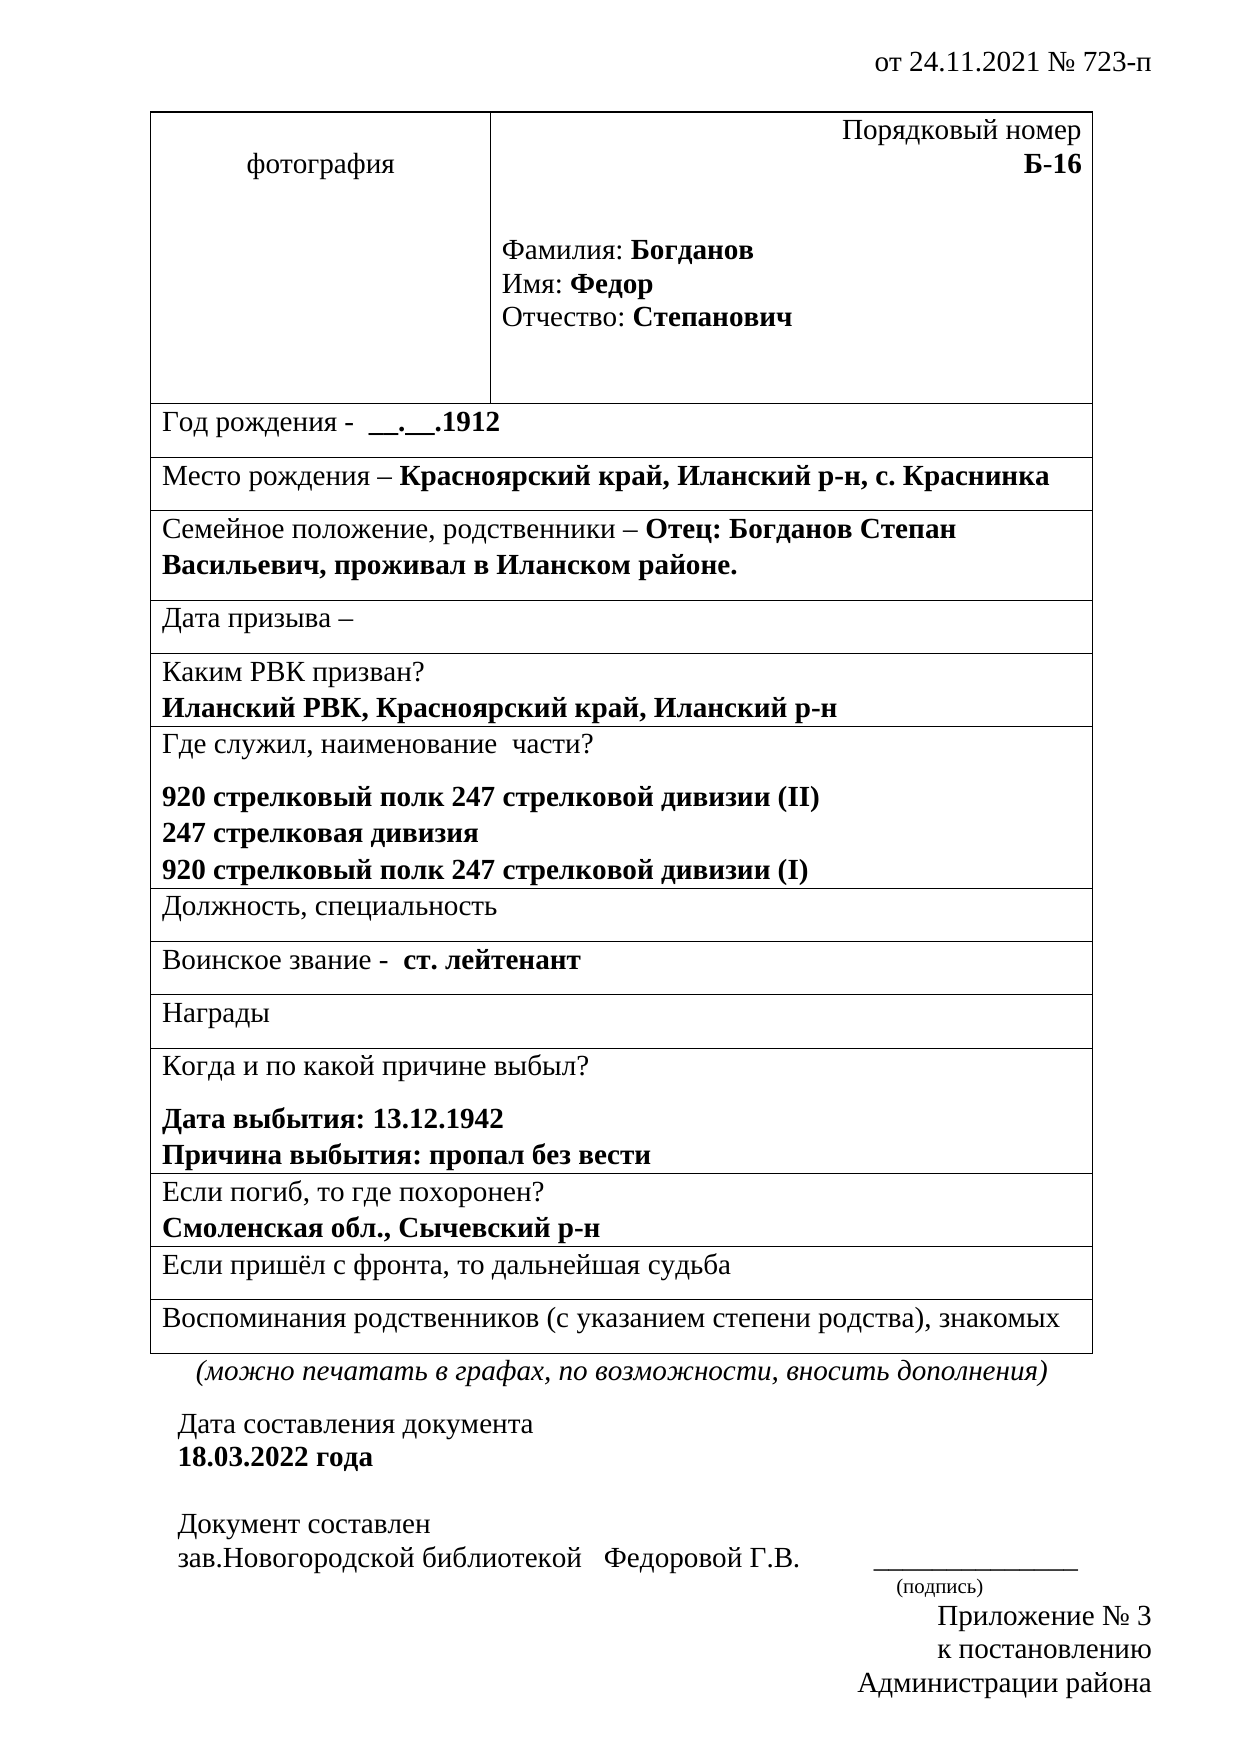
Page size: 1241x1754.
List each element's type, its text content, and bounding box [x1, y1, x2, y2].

table_cell Место рождения – Красноярский край, Иланский р-н, с. Краснинка [151, 458, 1092, 510]
table_cell Воинское звание - ст. лейтенант [151, 942, 1092, 994]
table_cell Воспоминания родственников (с указанием степени родства), знакомых [151, 1300, 1092, 1352]
table_cell Каким РВК призван? Иланский РВК, Красноярский край, Иланский р-н [151, 654, 1092, 726]
table_cell Награды [151, 995, 1092, 1047]
table_cell Если пришёл с фронта, то дальнейшая судьба [151, 1247, 1092, 1299]
text 18.03.2022 года [177, 1439, 1152, 1473]
table_header фотография [151, 113, 490, 403]
text Дата составления документа [177, 1406, 1152, 1439]
table_cell Семейное положение, родственники – Отец: Богданов Степан Васильевич, проживал в Иланском районе. [151, 511, 1092, 599]
text от 24.11.2021 № 723-п [177, 44, 1152, 78]
table_cell Когда и по какой причине выбыл? Дата выбытия: 13.12.1942 Причина выбытия: пропал без вести [151, 1049, 1092, 1173]
text (подпись) [177, 1573, 1152, 1598]
text Приложение № 3 [177, 1598, 1152, 1631]
table_cell Дата призыва – [151, 601, 1092, 653]
text к постановлению [177, 1631, 1152, 1665]
text зав.Новогородской библиотекой Федоровой Г.В. ______________ [177, 1540, 1152, 1573]
table_cell Год рождения - __.__.1912 [151, 404, 1092, 457]
table_header Порядковый номер Б-16 Фамилия: Богданов Имя: Федор Отчество: Степанович [491, 113, 1092, 403]
table_cell Где служил, наименование части? 920 стрелковый полк 247 стрелковой дивизии (II) 247 стрелковая дивизия 920 стрелковый полк 247 стрелковой дивизии (I) [151, 727, 1092, 887]
table_cell Должность, специальность [151, 889, 1092, 941]
text Администрации района [177, 1665, 1152, 1698]
text Документ составлен [177, 1506, 1152, 1540]
table_cell Если погиб, то где похоронен? Смоленская обл., Сычевский р-н [151, 1174, 1092, 1246]
table_cell (можно печатать в графах, по возможности, вносить дополнения) [151, 1354, 1093, 1406]
